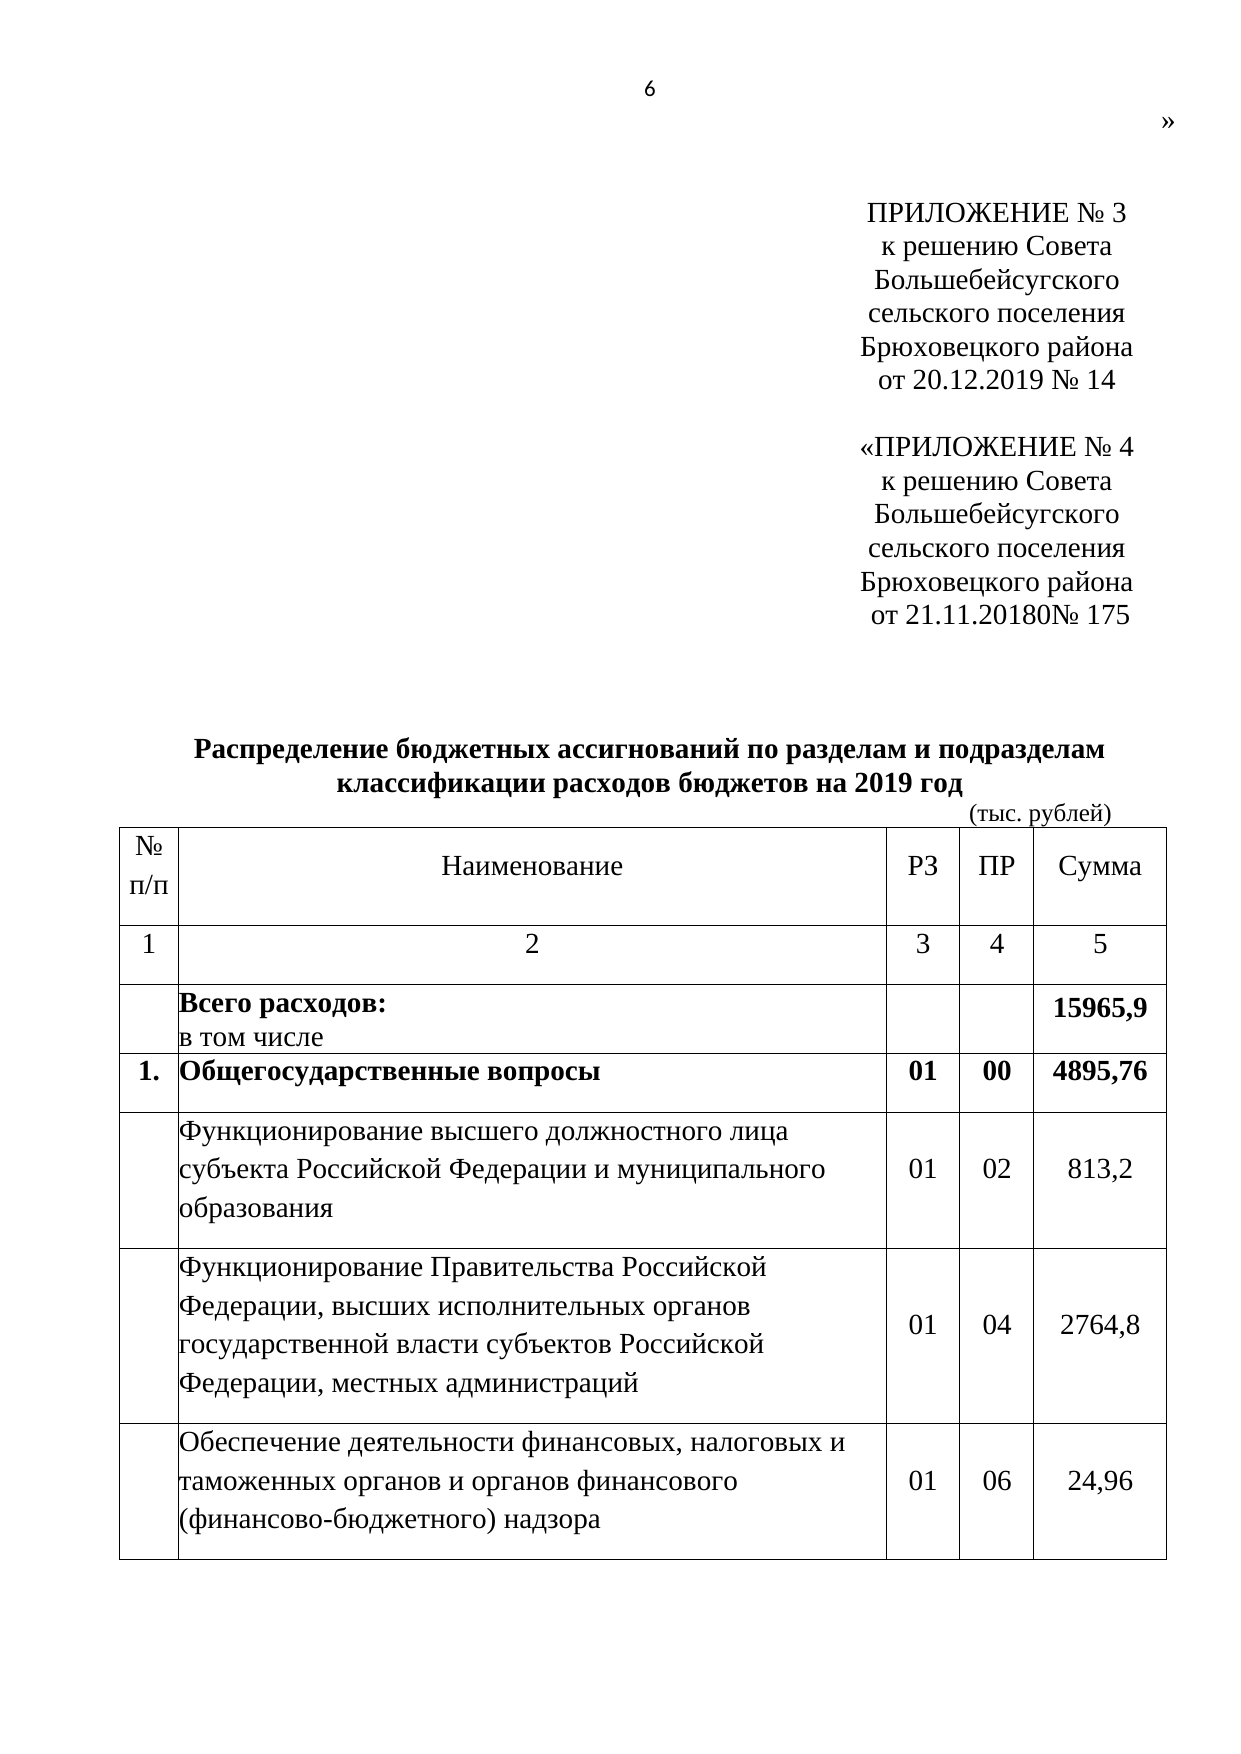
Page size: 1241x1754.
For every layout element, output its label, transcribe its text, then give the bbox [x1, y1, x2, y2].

table_cell [120, 1113, 178, 1248]
table_cell 4 [960, 926, 1033, 984]
table_cell Общегосударственные вопросы [179, 1054, 886, 1112]
table_cell [960, 985, 1033, 1052]
table_cell 4895,76 [1034, 1054, 1166, 1112]
text от 21.11.20180№ 175 [812, 597, 1181, 631]
table_cell 15965,9 [1034, 985, 1166, 1052]
text » [118, 102, 1181, 135]
table_cell 01 [887, 1424, 959, 1559]
table_header РЗ [887, 828, 959, 925]
table_cell 5 [1034, 926, 1166, 984]
table_cell 24,96 [1034, 1424, 1166, 1559]
table_cell Обеспечение деятельности финансовых, налоговых и таможенных органов и органов финансового (финансово-бюджетного) надзора [179, 1424, 886, 1559]
table_cell 01 [887, 1113, 959, 1248]
text Большебейсугского [812, 497, 1181, 530]
table_cell 1. [120, 1054, 178, 1112]
table_cell 813,2 [1034, 1113, 1166, 1248]
table_cell Функционирование высшего должностного лица субъекта Российской Федерации и муниципального образования [179, 1113, 886, 1248]
table_cell [120, 985, 178, 1052]
text сельского поселения [812, 530, 1181, 564]
table_cell 06 [960, 1424, 1033, 1559]
text Брюховецкого района [812, 564, 1181, 597]
text Распределение бюджетных ассигнований по разделам и подразделам классификации расходов бюджетов на 2019 год [118, 731, 1181, 798]
table_header № п/п [120, 828, 178, 925]
text ПРИЛОЖЕНИЕ № 3 [812, 195, 1181, 228]
table_cell 02 [960, 1113, 1033, 1248]
text от 20.12.2019 № 14 [812, 362, 1181, 396]
table_cell [887, 985, 959, 1052]
text Большебейсугского [812, 262, 1181, 295]
table_cell [120, 1249, 178, 1423]
table_cell 2764,8 [1034, 1249, 1166, 1423]
table_header Сумма [1034, 828, 1166, 925]
table_cell 01 [887, 1249, 959, 1423]
table_cell 01 [887, 1054, 959, 1112]
text к решению Совета [812, 463, 1181, 497]
table_header ПР [960, 828, 1033, 925]
table_cell 04 [960, 1249, 1033, 1423]
text (тыс. рублей) [118, 798, 1181, 827]
table_header Наименование [179, 828, 886, 925]
table_cell [120, 1424, 178, 1559]
table_cell 00 [960, 1054, 1033, 1112]
table_cell 1 [120, 926, 178, 984]
text сельского поселения [812, 295, 1181, 329]
table_cell 3 [887, 926, 959, 984]
table_cell Функционирование Правительства Российской Федерации, высших исполнительных органов государственной власти субъектов Российской Федерации, местных администраций [179, 1249, 886, 1423]
text Брюховецкого района [812, 329, 1181, 362]
table_cell 2 [179, 926, 886, 984]
table_cell Всего расходов: в том числе [179, 985, 886, 1052]
text к решению Совета [812, 228, 1181, 262]
text «ПРИЛОЖЕНИЕ № 4 [812, 429, 1181, 463]
